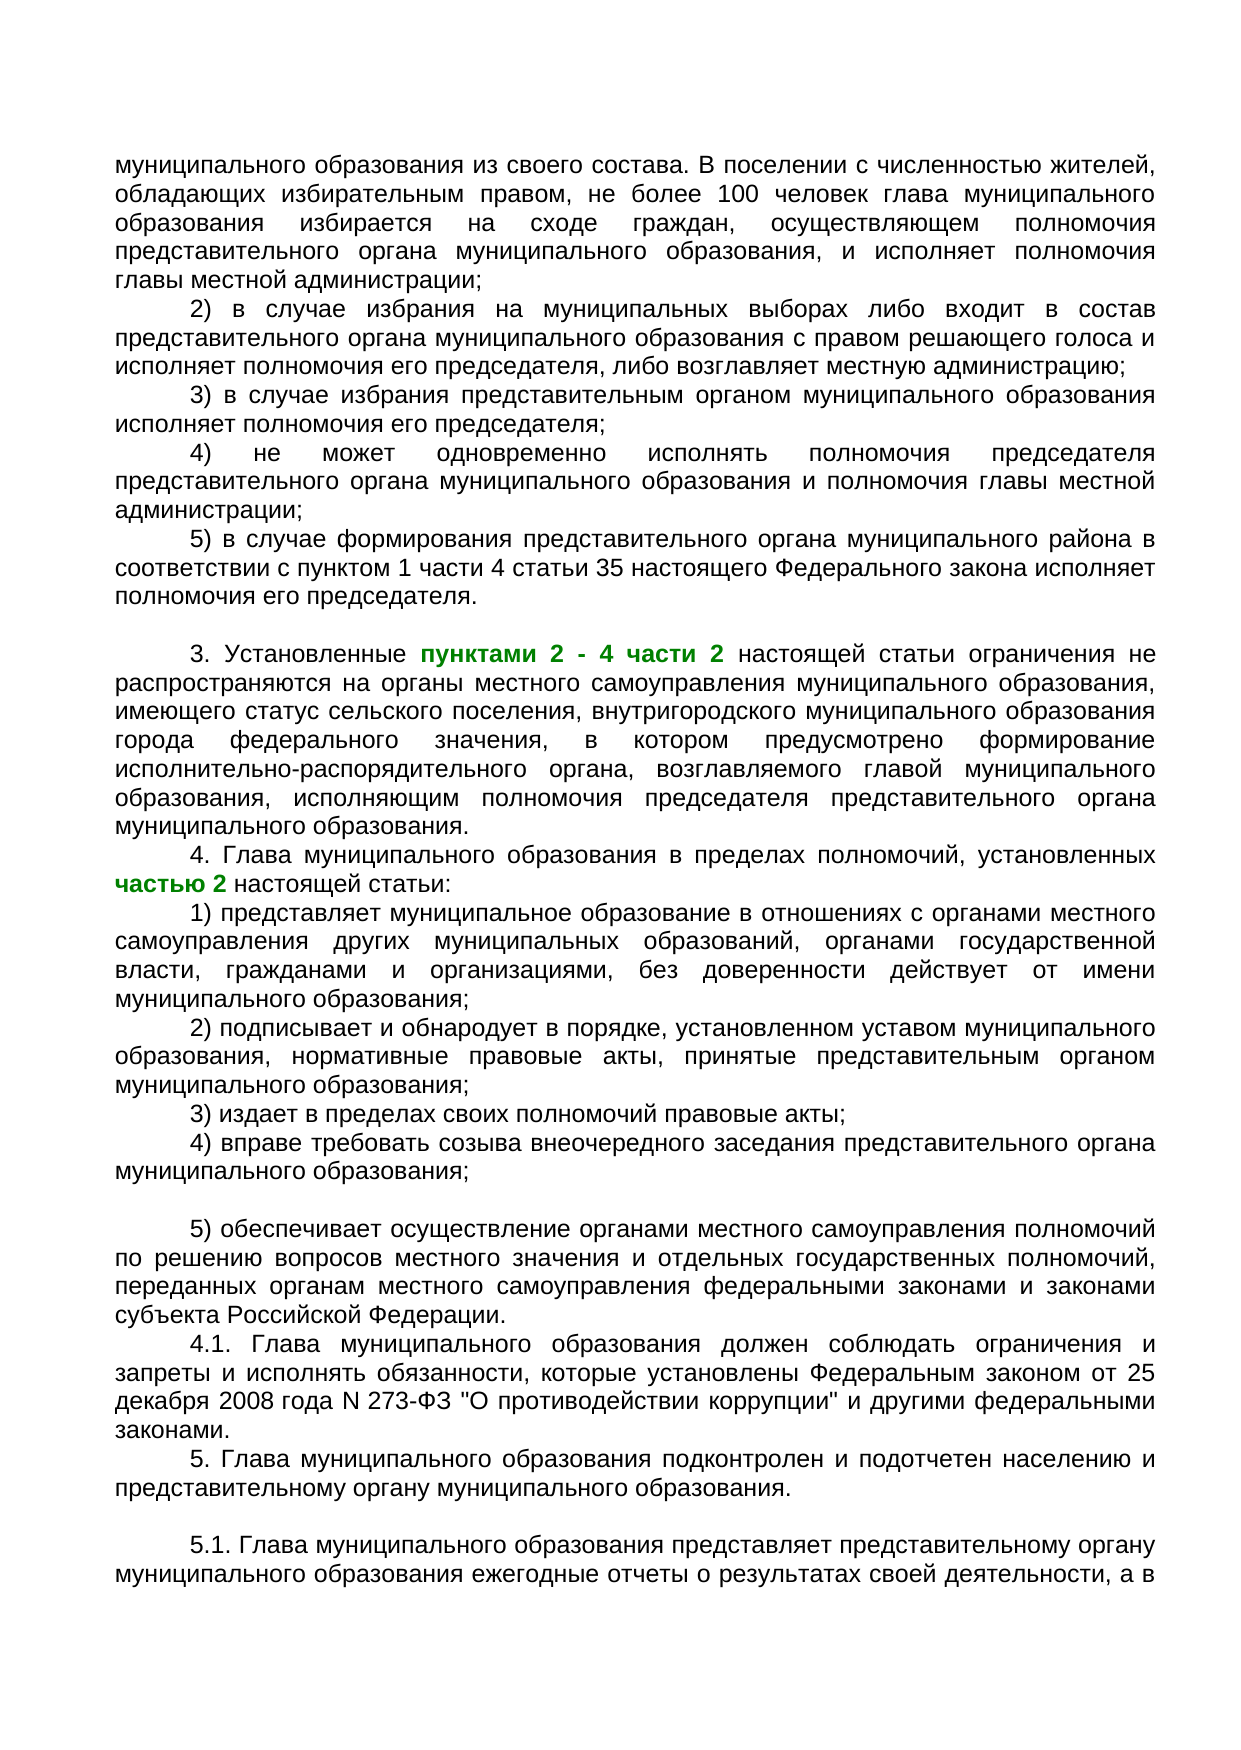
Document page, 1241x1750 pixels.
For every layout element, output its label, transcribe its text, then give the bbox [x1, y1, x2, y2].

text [114, 150, 1157, 294]
text 4) вправе требовать созыва внеочередного заседания представительного органа муниципального образования; [114, 1127, 1157, 1185]
text 4) не может одновременно исполнять полномочия председателя представительного органа муниципального образования и полномочия главы местной администрации; [114, 437, 1157, 524]
text 2) подписывает и обнародует в порядке, установленном уставом муниципального образования, нормативные правовые акты, принятые представительным органом муниципального образования; [114, 1012, 1157, 1099]
text 4. Глава муниципального образования в пределах полномочий, установленных частью 2 настоящей статьи: [114, 840, 1157, 897]
text 1) представляет муниципальное образование в отношениях с органами местного самоуправления других муниципальных образований, органами государственной власти, гражданами и организациями, без доверенности действует от имени муниципального образования; [114, 897, 1157, 1012]
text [114, 1530, 1157, 1587]
text 5) в случае формирования представительного органа муниципального района в соответствии с пунктом 1 части 4 статьи 35 настоящего Федерального закона исполняет полномочия его председателя. [114, 524, 1157, 610]
text 5. Глава муниципального образования подконтролен и подотчетен населению и представительному органу муниципального образования. [114, 1444, 1157, 1501]
text 5) обеспечивает осуществление органами местного самоуправления полномочий по решению вопросов местного значения и отдельных государственных полномочий, переданных органам местного самоуправления федеральными законами и законами субъекта Российской Федерации. [114, 1214, 1157, 1329]
text 2) в случае избрания на муниципальных выборах либо входит в состав представительного органа муниципального образования с правом решающего голоса и исполняет полномочия его председателя, либо возглавляет местную администрацию; [114, 294, 1157, 380]
text 4.1. Глава муниципального образования должен соблюдать ограничения и запреты и исполнять обязанности, которые установлены Федеральным законом от 25 декабря 2008 года N 273-ФЗ "О противодействии коррупции" и другими федеральными законами. [114, 1329, 1157, 1444]
text 3) в случае избрания представительным органом муниципального образования исполняет полномочия его председателя; [114, 380, 1157, 437]
text 3. Установленные пунктами 2 - 4 части 2 настоящей статьи ограничения не распространяются на органы местного самоуправления муниципального образования, имеющего статус сельского поселения, внутригородского муниципального образования города федерального значения, в котором предусмотрено формирование исполнительно-распорядительного органа, возглавляемого главой муниципального образования, исполняющим полномочия председателя представительного органа муниципального образования. [114, 639, 1157, 840]
text 3) издает в пределах своих полномочий правовые акты; [114, 1099, 1157, 1127]
